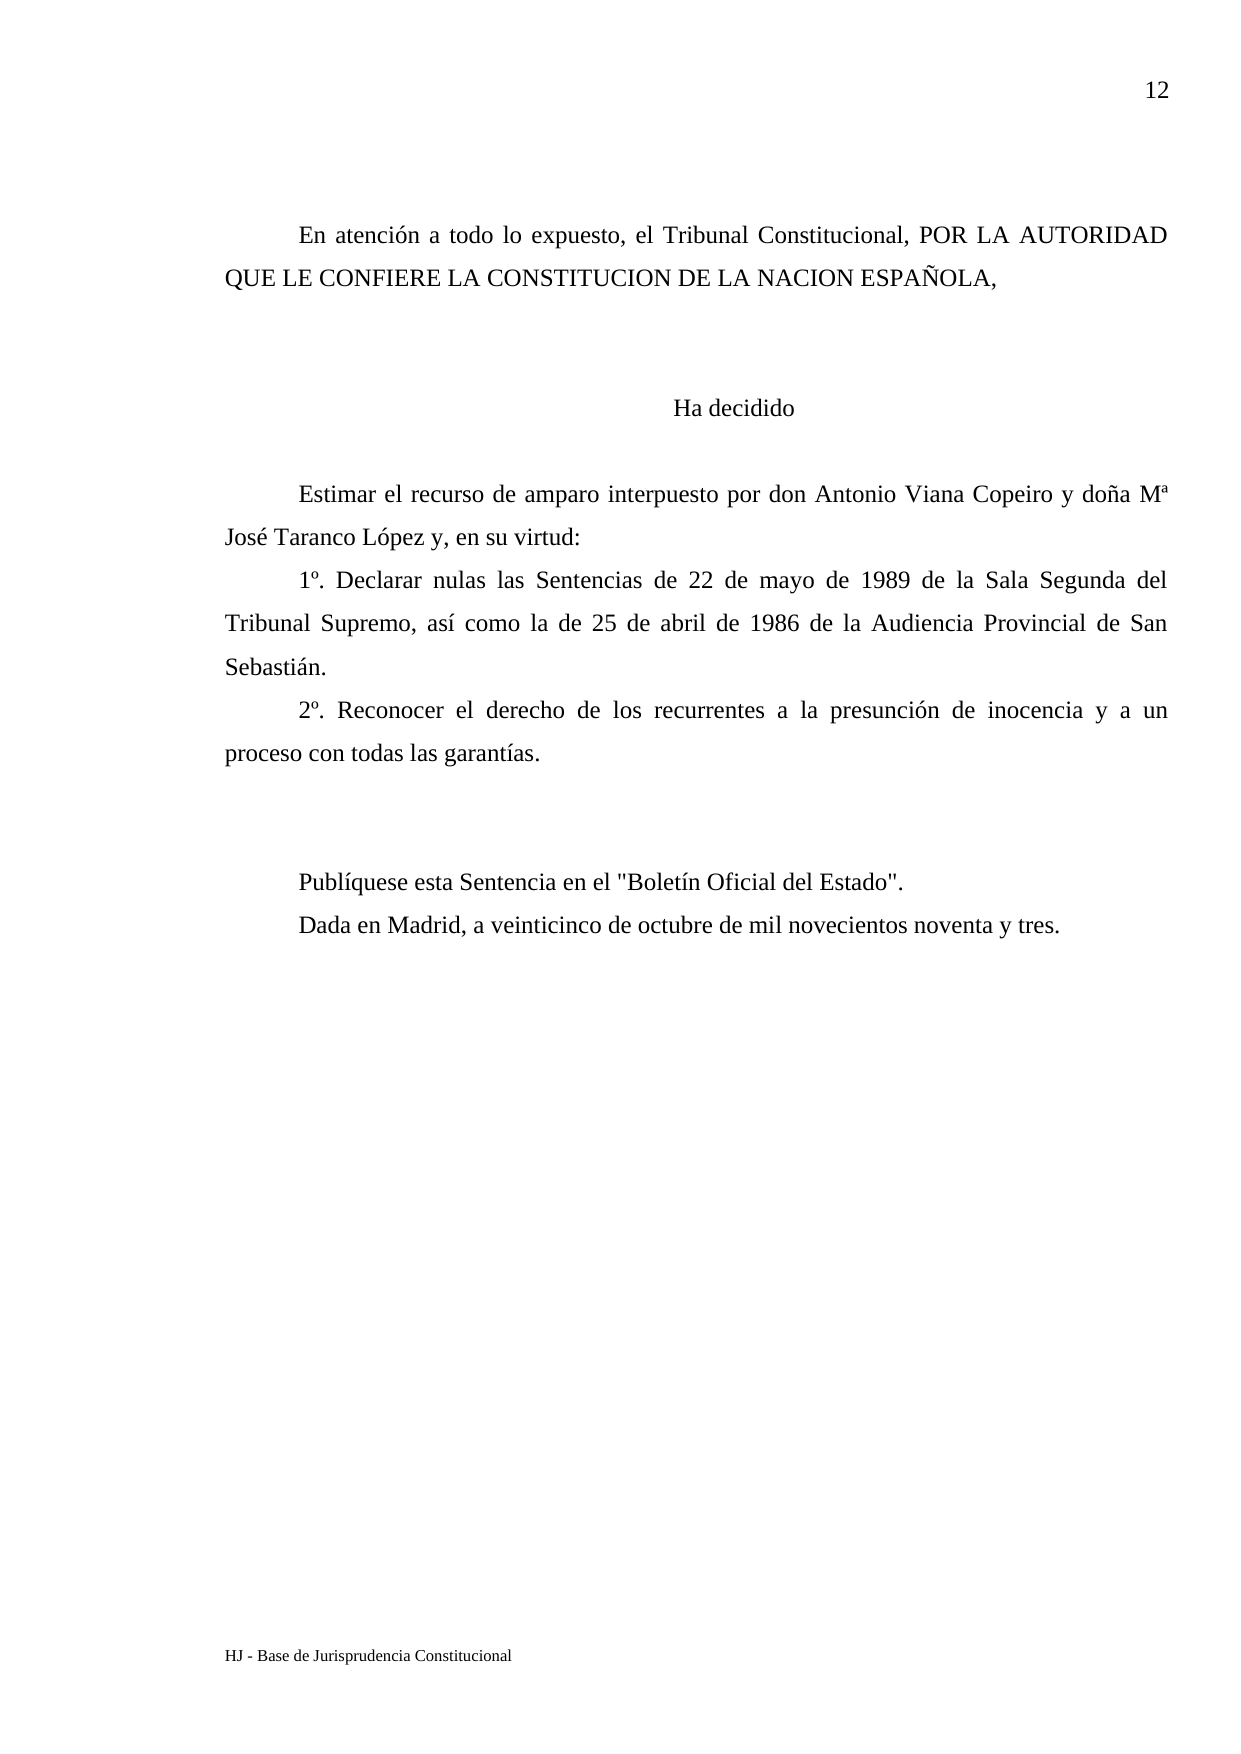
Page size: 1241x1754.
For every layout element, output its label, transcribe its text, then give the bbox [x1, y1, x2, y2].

text En atención a todo lo expuesto, el Tribunal Constitucional, POR LA AUTORIDAD QUE LE CONFIERE LA CONSTITUCION DE LA NACION ESPAÑOLA, [224, 220, 1169, 292]
text 2º. Reconocer el derecho de los recurrentes a la presunción de inocencia y a un proceso con todas las garantías. [224, 695, 1169, 767]
text Publíquese esta Sentencia en el "Boletín Oficial del Estado". [224, 867, 1169, 896]
text 1º. Declarar nulas las Sentencias de 22 de mayo de 1989 de la Sala Segunda del Tribunal Supremo, así como la de 25 de abril de 1986 de la Audiencia Provincial de San Sebastián. [224, 565, 1169, 680]
text Dada en Madrid, a veinticinco de octubre de mil novecientos noventa y tres. [224, 910, 1169, 939]
text Estimar el recurso de amparo interpuesto por don Antonio Viana Copeiro y doña Mª José Taranco López y, en su virtud: [224, 479, 1169, 551]
text Ha decidido [224, 393, 1169, 422]
